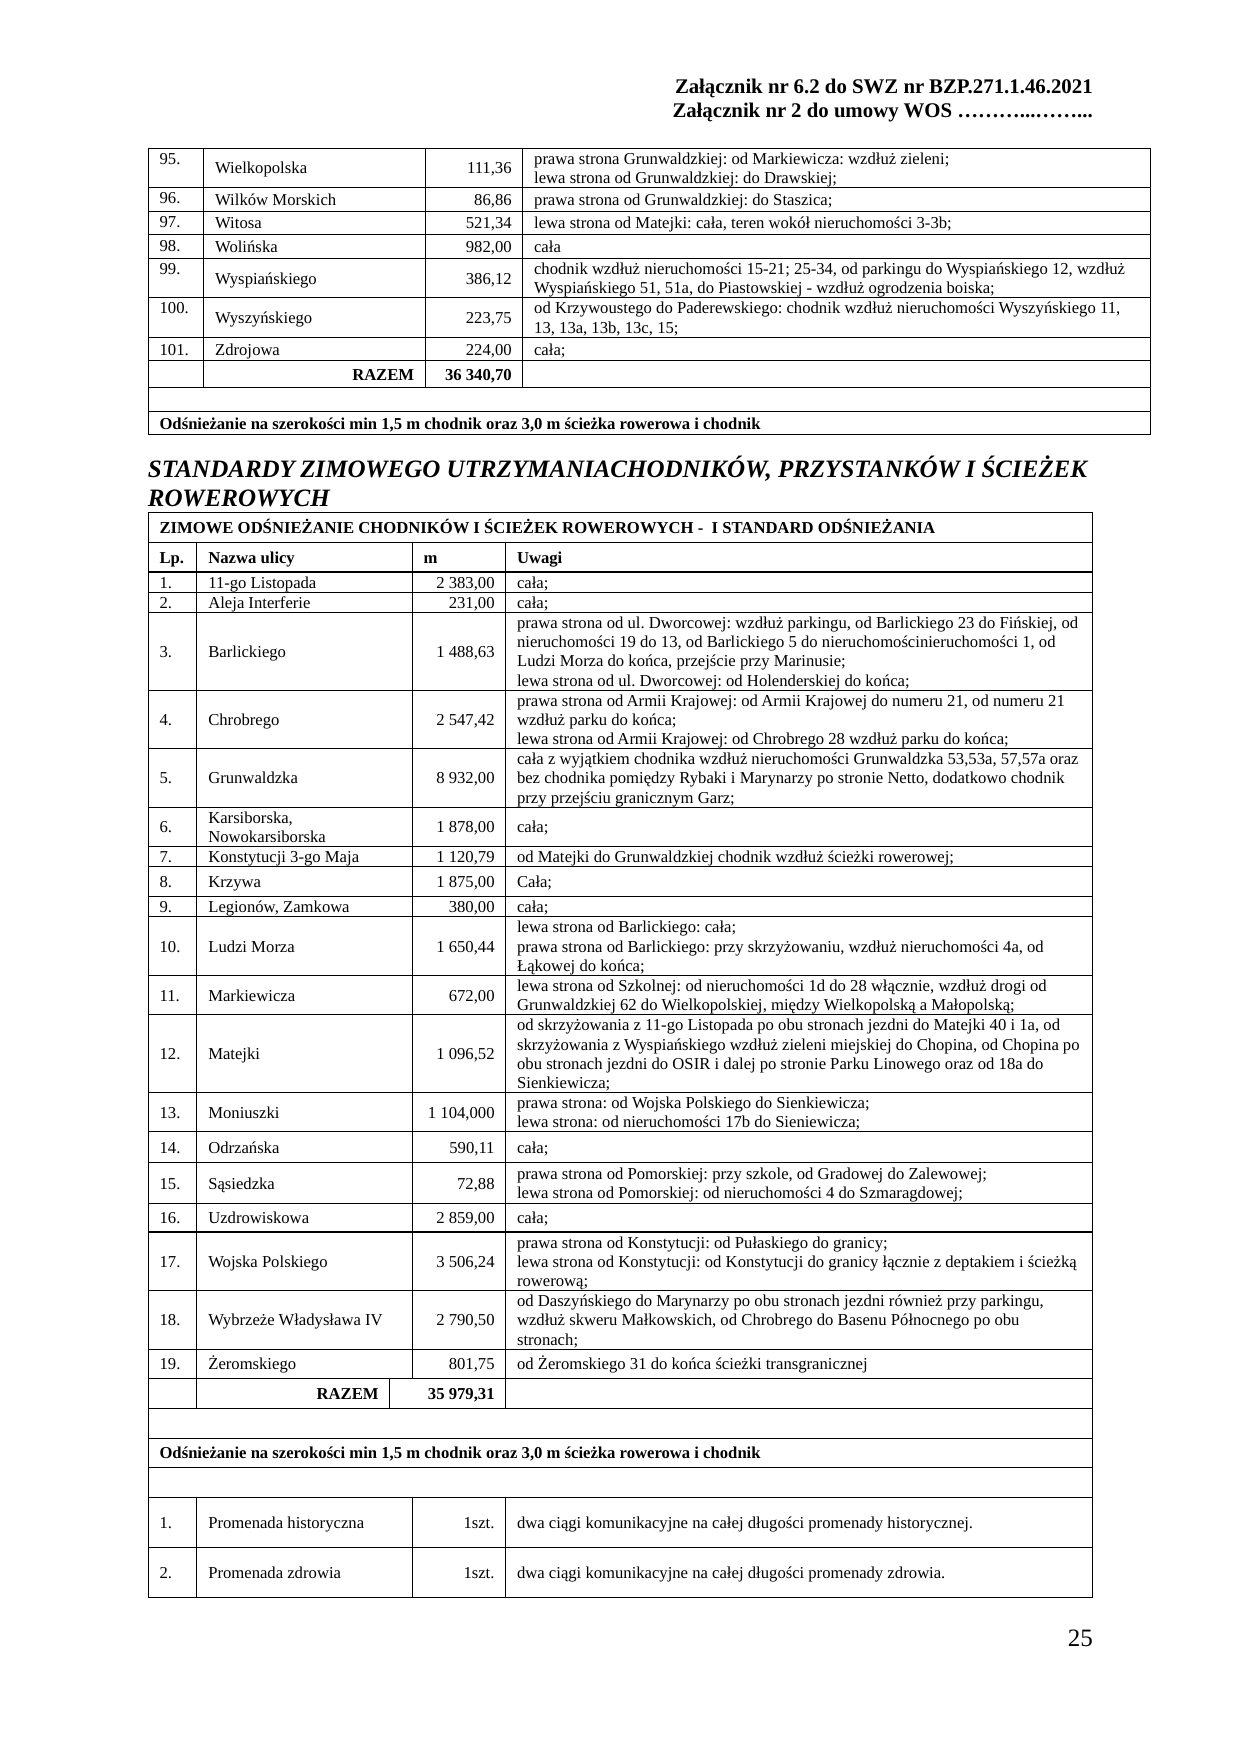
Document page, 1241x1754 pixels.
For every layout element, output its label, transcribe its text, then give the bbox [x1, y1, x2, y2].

table_cell cała; [506, 593, 1092, 612]
table_cell 99. [149, 259, 203, 297]
table_cell prawa strona od Grunwaldzkiej: do Staszica; [523, 188, 1150, 211]
table_cell 590,11 [413, 1132, 505, 1162]
table_cell Krzywa [197, 867, 412, 896]
table_cell Barlickiego [197, 613, 412, 689]
table_cell 2 859,00 [413, 1204, 505, 1231]
table_cell 1 650,44 [413, 917, 505, 975]
table_cell [149, 361, 203, 387]
table_cell 36 340,70 [426, 361, 522, 387]
table_cell 224,00 [426, 338, 522, 360]
table_cell 2 790,50 [413, 1291, 505, 1348]
table_cell prawa strona Grunwaldzkiej: od Markiewicza: wzdłuż zieleni; lewa strona od Grunwaldzkiej: do Drawskiej; [523, 149, 1150, 187]
table_cell 982,00 [426, 235, 522, 258]
table_cell 111,36 [426, 149, 522, 187]
table_cell Odśnieżanie na szerokości min 1,5 m chodnik oraz 3,0 m ścieżka rowerowa i chodnik [149, 1439, 1092, 1467]
table_cell 2. [149, 1548, 196, 1597]
table_cell 1. [149, 573, 196, 592]
table_cell 521,34 [426, 212, 522, 234]
table_cell Odrzańska [197, 1132, 412, 1162]
table_cell od Krzywoustego do Paderewskiego: chodnik wzdłuż nieruchomości Wyszyńskiego 11, 13, 13a, 13b, 13c, 15; [523, 298, 1150, 337]
table_cell Konstytucji 3-go Maja [197, 847, 412, 866]
table_header ZIMOWE ODŚNIEŻANIE CHODNIKÓW I ŚCIEŻEK ROWEROWYCH - I STANDARD ODŚNIEŻANIA [149, 513, 1092, 542]
table_cell Chrobrego [197, 691, 412, 748]
table_cell 19. [149, 1350, 196, 1378]
table_cell [506, 1379, 1092, 1408]
table_cell Żeromskiego [197, 1350, 412, 1378]
table_cell od Żeromskiego 31 do końca ścieżki transgranicznej [506, 1350, 1092, 1378]
table_cell 1 878,00 [413, 808, 505, 846]
table_cell 5. [149, 749, 196, 807]
table_cell 8 932,00 [413, 749, 505, 807]
table_cell 11. [149, 976, 196, 1014]
table_cell 8. [149, 867, 196, 896]
table_cell chodnik wzdłuż nieruchomości 15-21; 25-34, od parkingu do Wyspiańskiego 12, wzdłuż Wyspiańskiego 51, 51a, do Piastowskiej - wzdłuż ogrodzenia boiska; [523, 259, 1150, 297]
table_cell 1 488,63 [413, 613, 505, 689]
table_cell Cała; [506, 867, 1092, 896]
table_cell 7. [149, 847, 196, 866]
table_cell 11-go Listopada [197, 573, 412, 592]
table_cell prawa strona od Armii Krajowej: od Armii Krajowej do numeru 21, od numeru 21 wzdłuż parku do końca; lewa strona od Armii Krajowej: od Chrobrego 28 wzdłuż parku do końca; [506, 691, 1092, 748]
table_cell dwa ciągi komunikacyjne na całej długości promenady historycznej. [506, 1498, 1092, 1547]
table_cell cała z wyjątkiem chodnika wzdłuż nieruchomości Grunwaldzka 53,53a, 57,57a oraz bez chodnika pomiędzy Rybaki i Marynarzy po stronie Netto, dodatkowo chodnik przy przejściu granicznym Garz; [506, 749, 1092, 807]
table_cell Wyspiańskiego [204, 259, 425, 297]
table_cell 1 096,52 [413, 1015, 505, 1092]
table_cell dwa ciągi komunikacyjne na całej długości promenady zdrowia. [506, 1548, 1092, 1597]
table_cell Promenada zdrowia [197, 1548, 412, 1597]
table_cell Wojska Polskiego [197, 1233, 412, 1290]
table_cell 97. [149, 212, 203, 234]
table_cell 1szt. [413, 1548, 505, 1597]
table_cell prawa strona od Pomorskiej: przy szkole, od Gradowej do Zalewowej; lewa strona od Pomorskiej: od nieruchomości 4 do Szmaragdowej; [506, 1163, 1092, 1203]
table_cell prawa strona od Konstytucji: od Pułaskiego do granicy; lewa strona od Konstytucji: od Konstytucji do granicy łącznie z deptakiem i ścieżką rowerową; [506, 1233, 1092, 1290]
table_cell lewa strona od Matejki: cała, teren wokół nieruchomości 3-3b; [523, 212, 1150, 234]
table_cell 95. [149, 149, 203, 187]
table_cell Aleja Interferie [197, 593, 412, 612]
table_cell 96. [149, 188, 203, 211]
table_cell Moniuszki [197, 1093, 412, 1131]
table_cell 101. [149, 338, 203, 360]
table_cell 1 120,79 [413, 847, 505, 866]
table_cell 12. [149, 1015, 196, 1092]
table_cell 1. [149, 1498, 196, 1547]
table_cell RAZEM [204, 361, 425, 387]
text STANDARDY ZIMOWEGO UTRZYMANIACHODNIKÓW, PRZYSTANKÓW I ŚCIEŻEK ROWEROWYCH [148, 454, 1093, 512]
table_cell Odśnieżanie na szerokości min 1,5 m chodnik oraz 3,0 m ścieżka rowerowa i chodnik [149, 412, 1150, 434]
table_cell [523, 361, 1150, 387]
table_cell Witosa [204, 212, 425, 234]
table_cell [149, 388, 1150, 411]
table_cell cała; [506, 808, 1092, 846]
table_cell 3. [149, 613, 196, 689]
table_cell Wyszyńskiego [204, 298, 425, 337]
table_cell [149, 1409, 1092, 1437]
table_cell Uwagi [506, 543, 1092, 571]
table_cell 380,00 [413, 897, 505, 916]
table_cell cała; [506, 1204, 1092, 1231]
table_cell 223,75 [426, 298, 522, 337]
table_cell cała [523, 235, 1150, 258]
table_cell 1 104,000 [413, 1093, 505, 1131]
table_cell 3 506,24 [413, 1233, 505, 1290]
table_cell cała; [506, 573, 1092, 592]
table_cell Nazwa ulicy [197, 543, 412, 571]
table_cell 100. [149, 298, 203, 337]
table_cell Markiewicza [197, 976, 412, 1014]
table_cell 386,12 [426, 259, 522, 297]
table_cell Wolińska [204, 235, 425, 258]
table_cell 10. [149, 917, 196, 975]
table_cell Lp. [149, 543, 196, 571]
table_cell [149, 1379, 196, 1408]
table_cell 18. [149, 1291, 196, 1348]
table_cell Legionów, Zamkowa [197, 897, 412, 916]
table_cell 801,75 [413, 1350, 505, 1378]
table_cell Wilków Morskich [204, 188, 425, 211]
table_cell 6. [149, 808, 196, 846]
table_cell od Matejki do Grunwaldzkiej chodnik wzdłuż ścieżki rowerowej; [506, 847, 1092, 866]
table_cell lewa strona od Szkolnej: od nieruchomości 1d do 28 włącznie, wzdłuż drogi od Grunwaldzkiej 62 do Wielkopolskiej, między Wielkopolską a Małopolską; [506, 976, 1092, 1014]
table_cell 86,86 [426, 188, 522, 211]
table_cell RAZEM [197, 1379, 389, 1408]
table_cell 2 547,42 [413, 691, 505, 748]
table_cell Wybrzeże Władysława IV [197, 1291, 412, 1348]
table_cell od Daszyńskiego do Marynarzy po obu stronach jezdni również przy parkingu, wzdłuż skweru Małkowskich, od Chrobrego do Basenu Północnego po obu stronach; [506, 1291, 1092, 1348]
table_cell 231,00 [413, 593, 505, 612]
table_cell m [413, 543, 505, 571]
table_cell 17. [149, 1233, 196, 1290]
table_cell cała; [523, 338, 1150, 360]
table_cell prawa strona od ul. Dworcowej: wzdłuż parkingu, od Barlickiego 23 do Fińskiej, od nieruchomości 19 do 13, od Barlickiego 5 do nieruchomościnieruchomości 1, od Ludzi Morza do końca, przejście przy Marinusie; lewa strona od ul. Dworcowej: od Holenderskiej do końca; [506, 613, 1092, 689]
table_cell 72,88 [413, 1163, 505, 1203]
table_cell cała; [506, 1132, 1092, 1162]
table_cell 9. [149, 897, 196, 916]
table_cell lewa strona od Barlickiego: cała; prawa strona od Barlickiego: przy skrzyżowaniu, wzdłuż nieruchomości 4a, od Łąkowej do końca; [506, 917, 1092, 975]
table_cell Grunwaldzka [197, 749, 412, 807]
table_cell 2. [149, 593, 196, 612]
table_cell Uzdrowiskowa [197, 1204, 412, 1231]
table_cell Karsiborska, Nowokarsiborska [197, 808, 412, 846]
table_cell 2 383,00 [413, 573, 505, 592]
table_cell 13. [149, 1093, 196, 1131]
table_cell od skrzyżowania z 11-go Listopada po obu stronach jezdni do Matejki 40 i 1a, od skrzyżowania z Wyspiańskiego wzdłuż zieleni miejskiej do Chopina, od Chopina po obu stronach jezdni do OSIR i dalej po stronie Parku Linowego oraz od 18a do Sienkiewicza; [506, 1015, 1092, 1092]
table_cell [149, 1468, 1092, 1497]
table_cell 15. [149, 1163, 196, 1203]
table_cell 672,00 [413, 976, 505, 1014]
table_cell 1 875,00 [413, 867, 505, 896]
table_cell Sąsiedzka [197, 1163, 412, 1203]
table_cell 16. [149, 1204, 196, 1231]
table_cell 14. [149, 1132, 196, 1162]
table_cell Wielkopolska [204, 149, 425, 187]
table_cell 4. [149, 691, 196, 748]
table_cell 1szt. [413, 1498, 505, 1547]
table_cell cała; [506, 897, 1092, 916]
table_cell Promenada historyczna [197, 1498, 412, 1547]
table_cell prawa strona: od Wojska Polskiego do Sienkiewicza; lewa strona: od nieruchomości 17b do Sieniewicza; [506, 1093, 1092, 1131]
table_cell 98. [149, 235, 203, 258]
table_cell Ludzi Morza [197, 917, 412, 975]
table_cell Matejki [197, 1015, 412, 1092]
table_cell Zdrojowa [204, 338, 425, 360]
table_cell 35 979,31 [390, 1379, 505, 1408]
